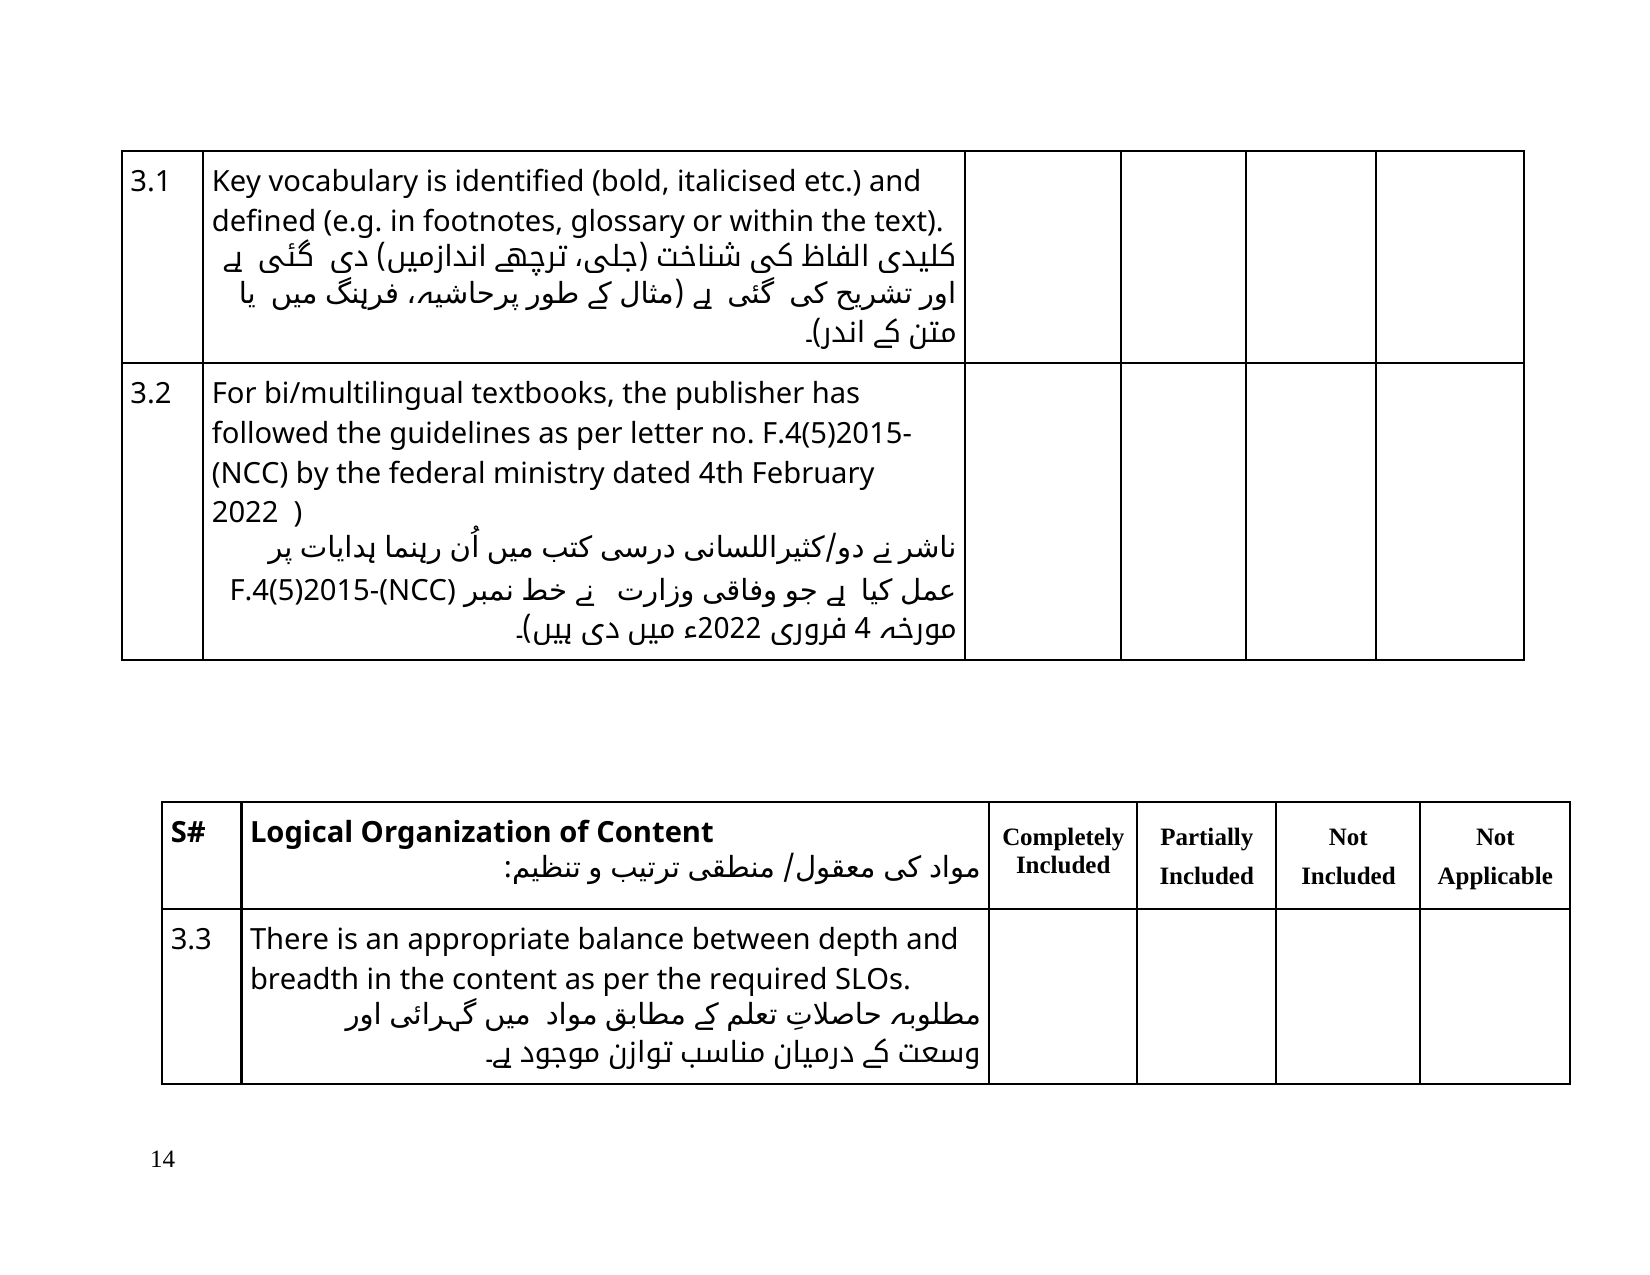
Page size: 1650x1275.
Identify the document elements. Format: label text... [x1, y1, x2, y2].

table_header Logical Organization of Content مواد کی معقول/ منطقی ترتیب و تنظیم: [243, 803, 988, 908]
table_cell 3.2 [123, 364, 202, 659]
table_cell 3.1 [123, 152, 202, 362]
table_cell [1377, 364, 1523, 659]
table_header Partially Included [1138, 803, 1275, 908]
table_cell [966, 364, 1120, 659]
table_cell There is an appropriate balance between depth and breadth in the content as per the required SLOs. مطلوبہ حاصلاتِ تعلم کے مطابق مواد میں گہرائی اور وسعت کے درمیان مناسب توازن موجود ہے۔ [243, 910, 988, 1082]
table_cell [990, 910, 1136, 1082]
table_cell [1421, 910, 1569, 1082]
table_cell [1247, 152, 1375, 362]
table_cell [1277, 910, 1419, 1082]
table_cell For bi/multilingual textbooks, the publisher has followed the guidelines as per letter no. F.4(5)2015-(NCC) by the federal ministry dated 4th February 2022 ) ناشر نے دو/کثیراللسانی درسی کتب میں اُن رہنما ہدایات پر عمل کیا ہے جو وفاقی وزارت نے خط نمبر F.4(5)2015-(NCC) مورخہ 4 فروری 2022ء میں دی ہیں)۔ [204, 364, 964, 659]
table_header S# [163, 803, 240, 908]
table_cell [1247, 364, 1375, 659]
table_cell Key vocabulary is identified (bold, italicised etc.) and defined (e.g. in footnotes, glossary or within the text). کلیدی الفاظ کی شناخت (جلی، ترچھے اندازمیں) دی گئی ہے اور تشریح کی گئی ہے (مثال کے طور پرحاشیہ، فرہنگ میں یا متن کے اندر)۔ [204, 152, 964, 362]
table_cell 3.3 [163, 910, 240, 1082]
table_cell [1122, 364, 1245, 659]
table_cell [1377, 152, 1523, 362]
table_header Not Included [1277, 803, 1419, 908]
table_header Not Applicable [1421, 803, 1569, 908]
table_cell [966, 152, 1120, 362]
table_cell [1138, 910, 1275, 1082]
table_cell [1122, 152, 1245, 362]
table_header Completely Included [990, 803, 1136, 908]
